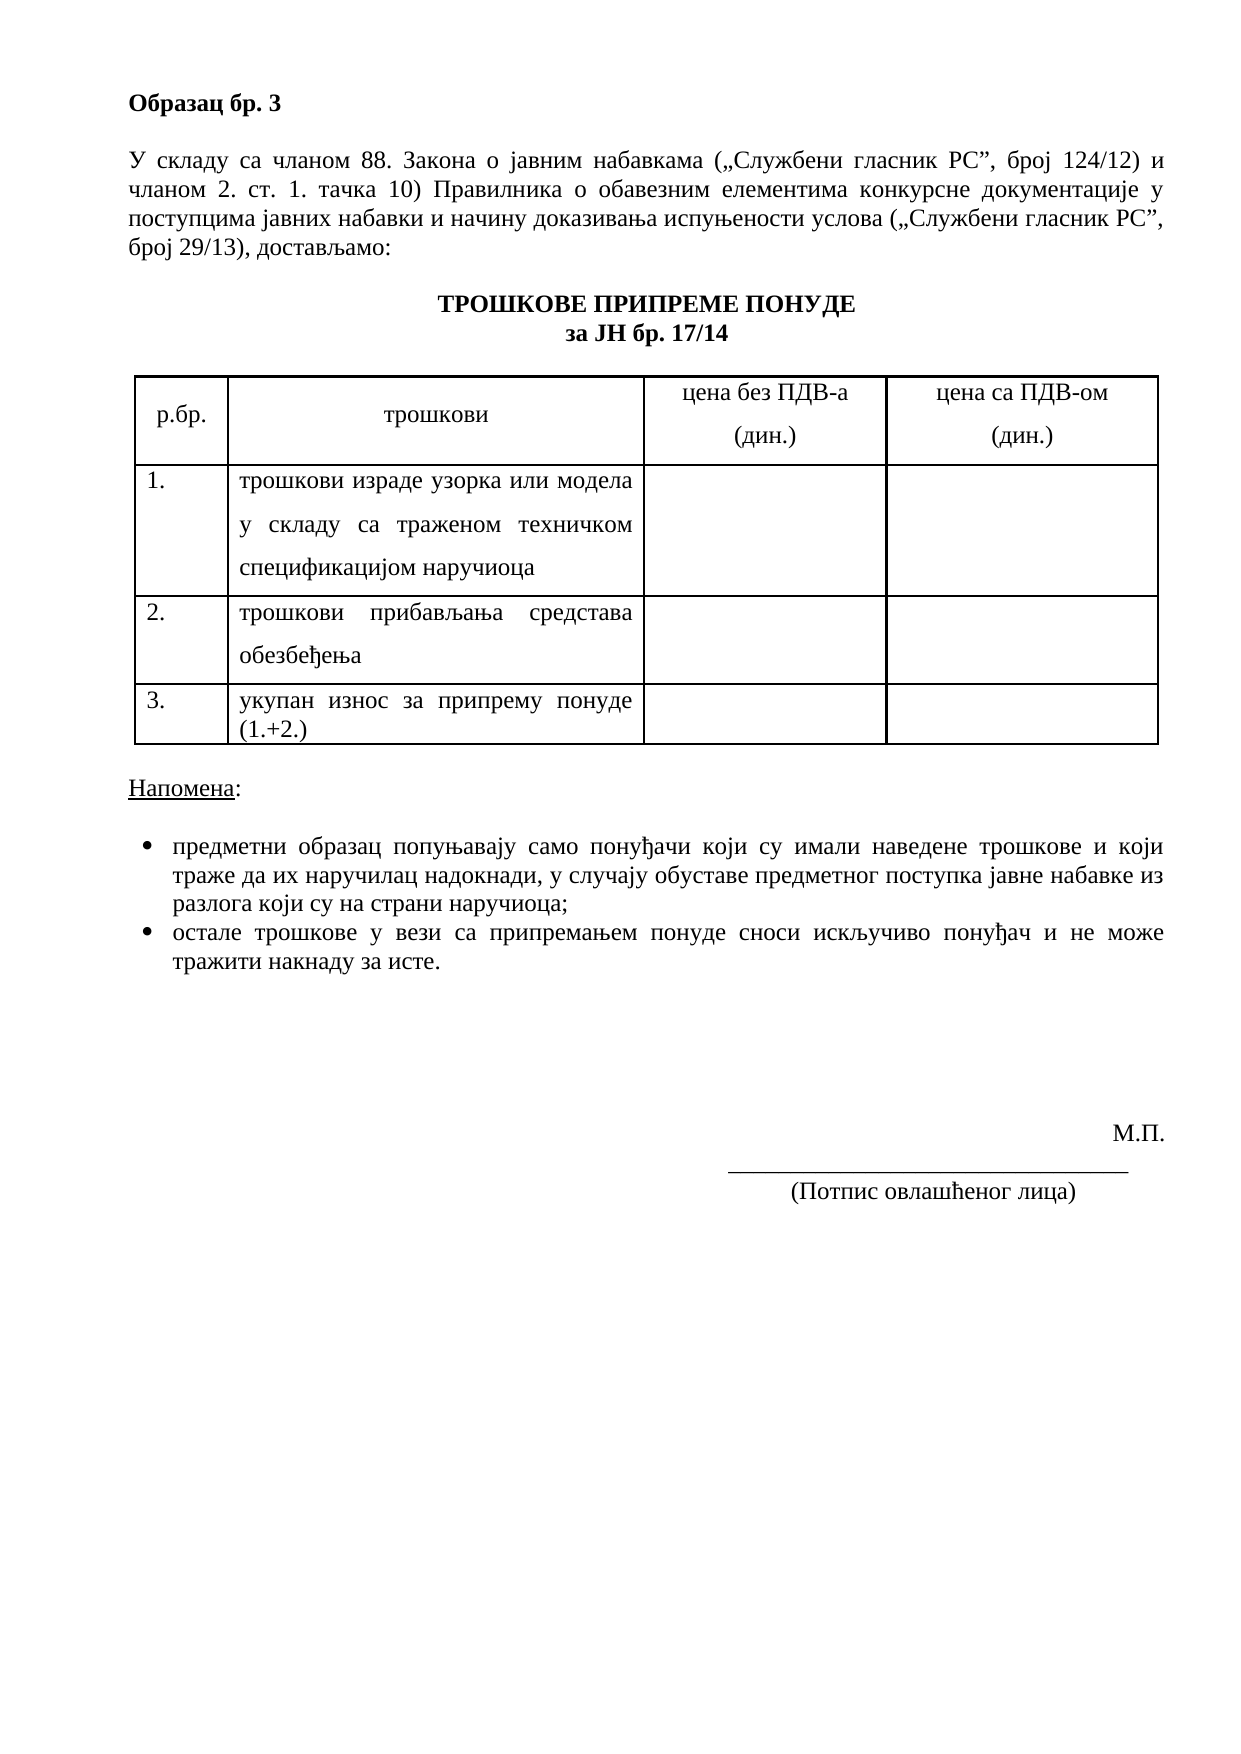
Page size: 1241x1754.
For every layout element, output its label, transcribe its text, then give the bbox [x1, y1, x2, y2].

text Напомена: [128, 773, 1165, 802]
text У складу са чланом 88. Закона о јавним набавкама („Службени гласник РС”, број 124/12) и чланом 2. ст. 1. тачка 10) Правилника о обавезним елементима конкурсне документације у поступцима јавних набавки и начину доказивања испуњености услова („Службени гласник РС”, број 29/13), достављамо: [128, 145, 1165, 260]
text Образац бр. 3 [128, 88, 1165, 117]
table_cell [645, 597, 885, 683]
text М.П. ________________________________ [672, 1118, 1165, 1176]
table_cell [888, 597, 1157, 683]
table_cell трошкови израде узорка или модела у складу са траженом техничком спецификацијом наручиоца [229, 466, 643, 595]
table_cell [888, 466, 1157, 595]
table_header р.бр. [136, 378, 227, 463]
table_cell 2. [136, 597, 227, 683]
text ТРОШКОВЕ ПРИПРЕМЕ ПОНУДЕ [128, 289, 1165, 318]
table_cell укупан износ за припрему понуде (1.+2.) [229, 685, 643, 743]
table_cell [645, 466, 885, 595]
text за ЈН бр. 17/14 [128, 318, 1165, 347]
table_header трошкови [229, 378, 643, 463]
table_cell 1. [136, 466, 227, 595]
table_cell трошкови прибављања средстава обезбеђења [229, 597, 643, 683]
list предметни образац попуњавају само понуђачи који су имали наведене трошкове и који траже да их наручилац надокнади, у случају обуставе предметног поступка јавне набавке из разлога који су на страни наручиоца; [143, 831, 1165, 917]
table_header цена са ПДВ-ом (дин.) [888, 378, 1157, 463]
table_cell [888, 685, 1157, 743]
table_header цена без ПДВ-а (дин.) [645, 378, 885, 463]
table_cell 3. [136, 685, 227, 743]
list остале трошкове у вези са припремањем понуде сноси искључиво понуђач и не може тражити накнаду за исте. [143, 917, 1165, 975]
table_cell [645, 685, 885, 743]
text (Потпис овлашћеног лица) [128, 1176, 1165, 1205]
